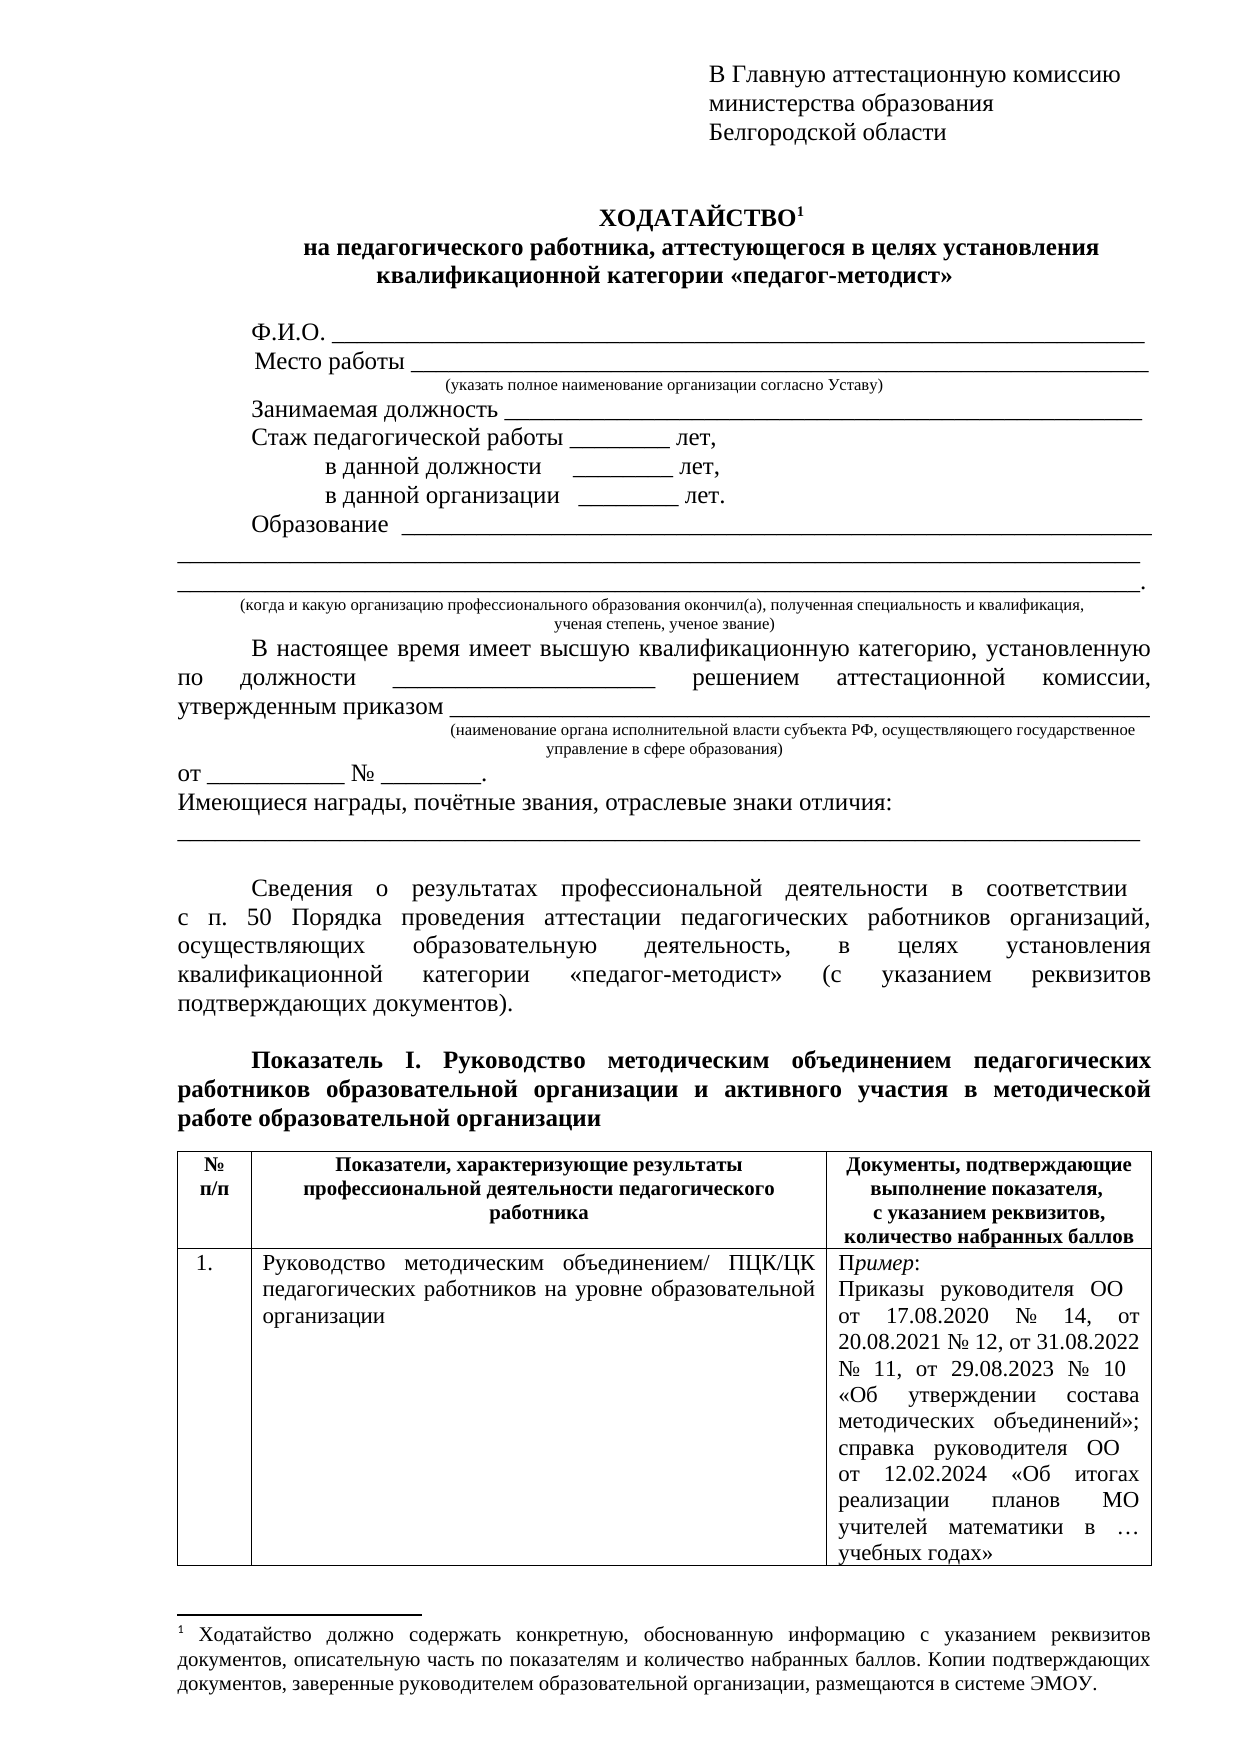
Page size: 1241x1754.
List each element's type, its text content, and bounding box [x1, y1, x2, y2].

table_header Документы, подтверждающие выполнение показателя, с указанием реквизитов, количество набранных баллов [827, 1152, 1151, 1248]
text В настоящее время имеет высшую квалификационную категорию, установленную по должности _____________________ решением аттестационной комиссии, утвержденным приказом ________________________________________________________ [177, 633, 1152, 719]
text в данной организации ________ лет. [251, 480, 1152, 509]
table_cell Пример: Приказы руководителя ОО от 17.08.2020 № 14, от 20.08.2021 № 12, от 31.08.2022 № 11, от 29.08.2023 № 10 «Об утверждении состава методических объединений»; справка руководителя ОО от 12.02.2024 «Об итогах реализации планов МО учителей математики в … учебных годах» [827, 1249, 1151, 1565]
table_header № п/п [178, 1152, 251, 1248]
text Занимаемая должность ___________________________________________________ [177, 394, 1152, 422]
text ХОДАТАЙСТВО [177, 203, 1152, 232]
text Стаж педагогической работы ________ лет, [177, 422, 1152, 451]
table_cell Руководство методическим объединением/ ПЦК/ЦК педагогических работников на уровне образовательной организации [252, 1249, 826, 1565]
text _____________________________________________________________________________ [177, 815, 1152, 844]
text Сведения о результатах профессиональной деятельности в соответствии с п. 50 Порядка проведения аттестации педагогических работников организаций, осуществляющих образовательную деятельность, в целях установления квалификационной категории «педагог-методист» (с указанием реквизитов подтверждающих документов). [177, 873, 1152, 1017]
text в данной должности ________ лет, [251, 451, 1152, 480]
table_header Показатели, характеризующие результаты профессиональной деятельности педагогического работника [252, 1152, 826, 1248]
text на педагогического работника, аттестующегося в целях установления квалификационной категории «педагог-методист» [177, 232, 1152, 289]
text Показатель I. Руководство методическим объединением педагогических работников образовательной организации и активного участия в методической работе образовательной организации [177, 1045, 1152, 1132]
text (наименование органа исполнительной власти субъекта РФ, осуществляющего государственное управление в сфере образования) [177, 719, 1152, 758]
text Имеющиеся награды, почётные звания, отраслевые знаки отличия: [177, 787, 1152, 815]
text Ф.И.О. _________________________________________________________________ [177, 317, 1152, 346]
table_cell [178, 1249, 251, 1565]
text Место работы ___________________________________________________________ (указать полное наименование организации согласно Уставу) [177, 346, 1152, 394]
text от ___________ № ________. [177, 758, 1152, 787]
text В Главную аттестационную комиссию министерства образования Белгородской области [709, 59, 1152, 145]
text (когда и какую организацию профессионального образования окончил(а), полученная специальность и квалификация, ученая степень, ученое звание) [177, 595, 1152, 633]
text Образование ____________________________________________________________ __________________________________________________________________________________________________________________________________________________________. [177, 509, 1152, 595]
